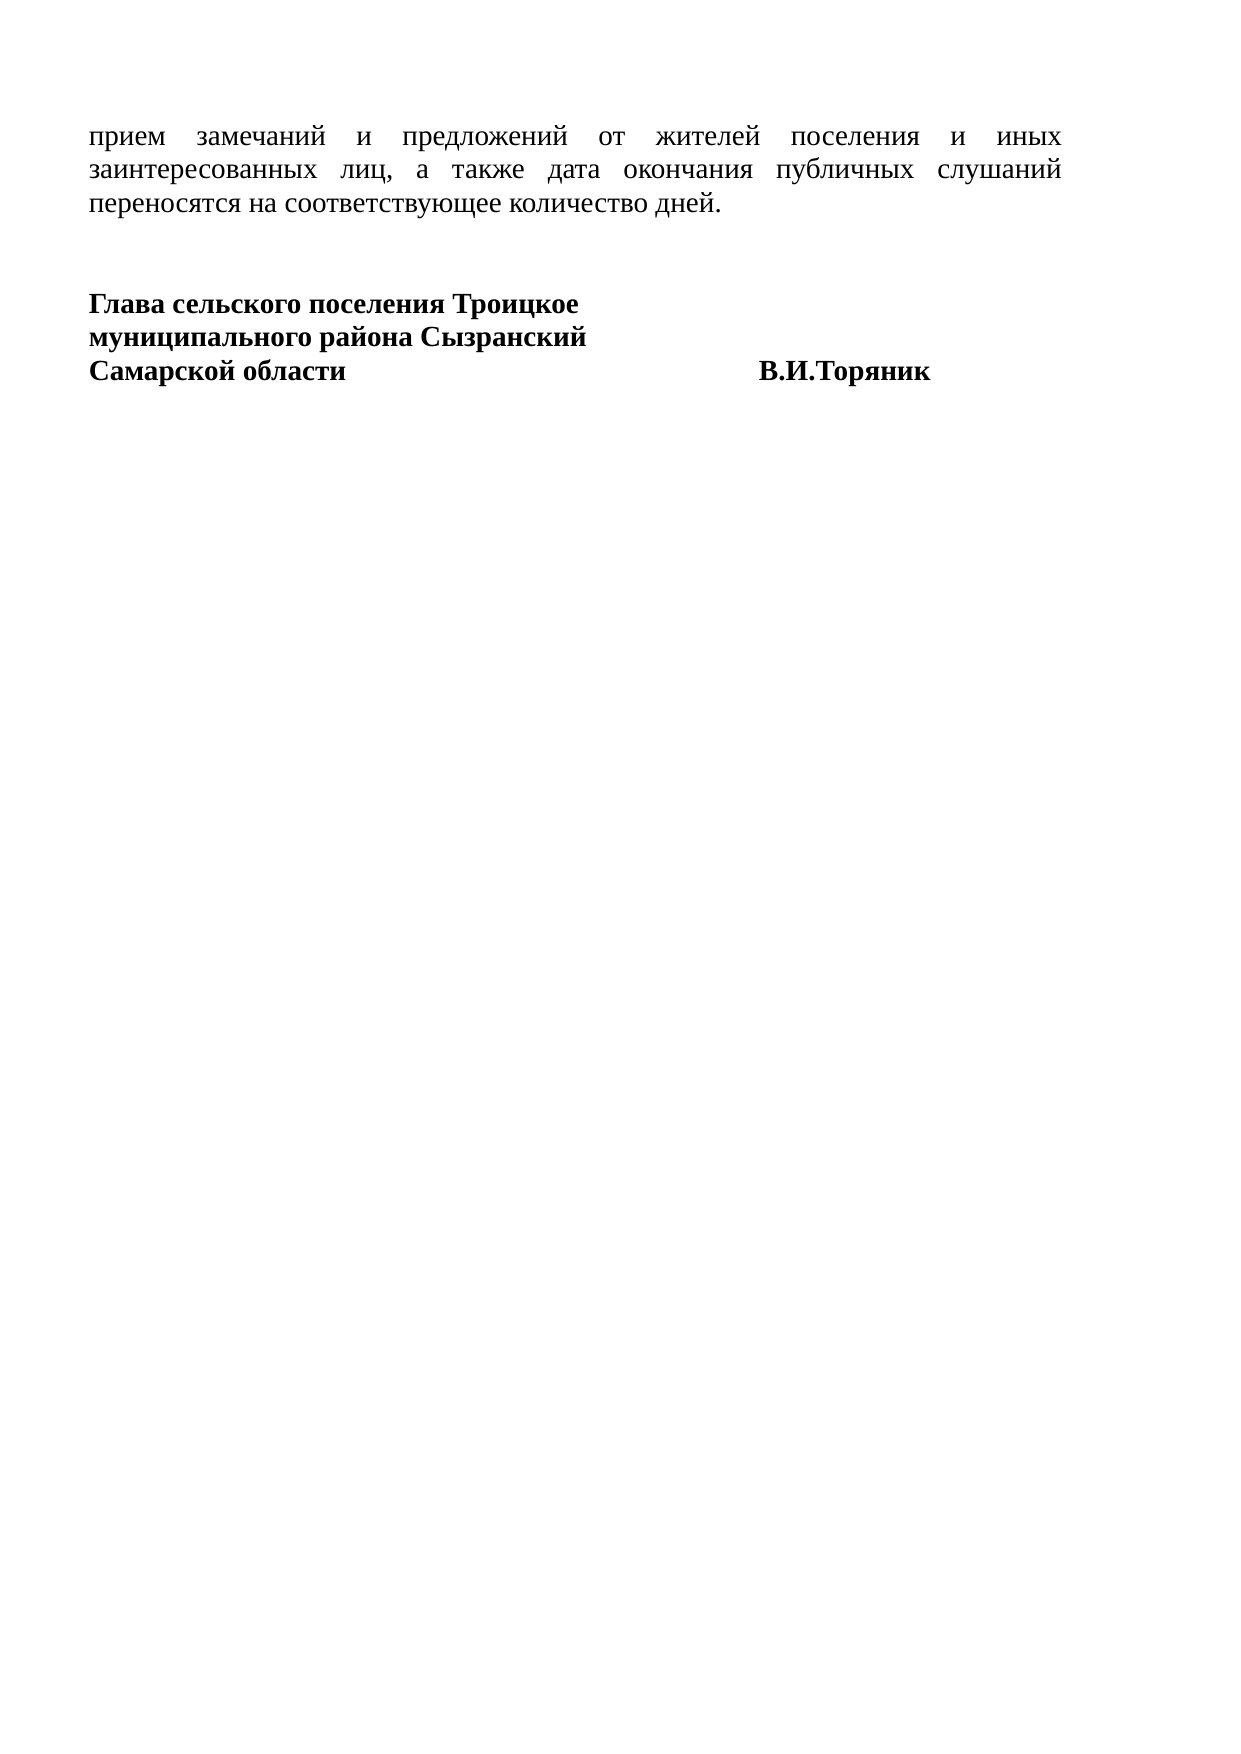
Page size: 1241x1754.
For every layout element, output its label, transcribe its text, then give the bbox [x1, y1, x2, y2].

text муниципального района Сызранский [88, 319, 1063, 353]
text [88, 118, 1063, 219]
text Самарской области В.И.Торяник [88, 353, 1063, 386]
text Глава сельского поселения Троицкое [88, 286, 1063, 319]
